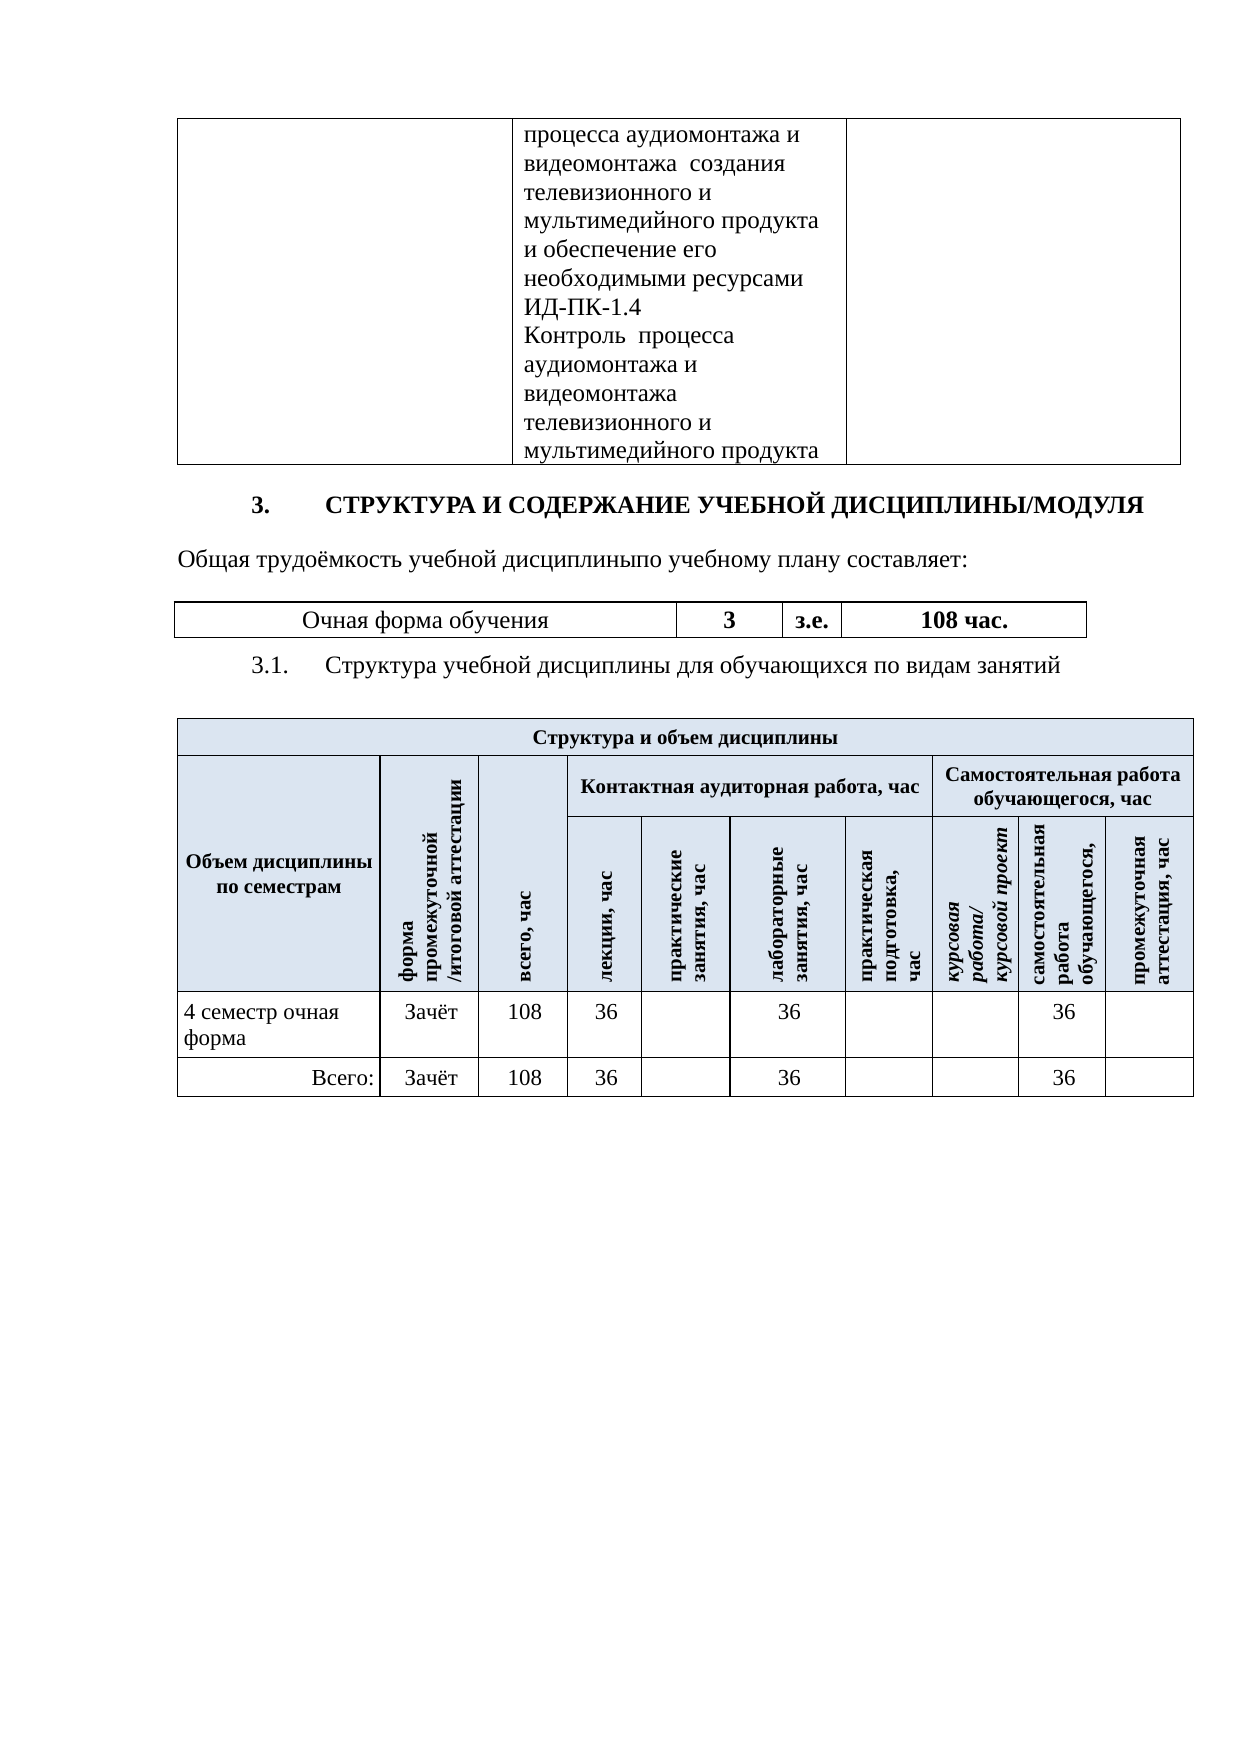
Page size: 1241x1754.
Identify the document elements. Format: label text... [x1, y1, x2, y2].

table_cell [178, 119, 512, 464]
table_cell 36 [731, 992, 845, 1057]
table_cell [1106, 992, 1193, 1057]
table_header Очная форма обучения [175, 603, 676, 637]
table_cell форма промежуточной /итоговой аттестации [381, 756, 478, 991]
table_cell лекции, час [568, 817, 641, 991]
table_cell [933, 1058, 1018, 1096]
table_cell Объем дисциплины по семестрам [178, 756, 379, 991]
subtitle СТРУКТУРА И СОДЕРЖАНИЕ УЧЕБНОЙ ДИСЦИПЛИНЫ/МОДУЛЯ [251, 490, 1181, 519]
table_header 3 [677, 603, 782, 637]
table_cell практическая подготовка, час [846, 817, 932, 991]
table_cell 36 [568, 992, 641, 1057]
table_cell 36 [731, 1058, 845, 1096]
table_cell [642, 992, 729, 1057]
table_cell самостоятельная работа обучающегося, час [1019, 817, 1105, 991]
table_cell Зачёт [381, 992, 478, 1057]
table_cell всего, час [479, 756, 567, 991]
table_cell Самостоятельная работа обучающегося, час [933, 756, 1193, 816]
table_header з.е. [783, 603, 841, 637]
table_cell 36 [568, 1058, 641, 1096]
table_cell Всего: [178, 1058, 379, 1096]
table_cell Контактная аудиторная работа, час [568, 756, 932, 816]
table_cell 4 семестр очная форма [178, 992, 379, 1057]
table_cell практические занятия, час [642, 817, 729, 991]
list Общая трудоёмкость учебной дисциплиныпо учебному плану составляет: [177, 544, 1181, 573]
table_cell [933, 992, 1018, 1057]
table_cell 36 [1019, 992, 1105, 1057]
table_cell [846, 992, 932, 1057]
subtitle Структура учебной дисциплины для обучающихся по видам занятий [251, 650, 1181, 679]
table_header Структура и объем дисциплины [178, 719, 1193, 755]
table_cell 108 [479, 992, 567, 1057]
table_cell 36 [1019, 1058, 1105, 1096]
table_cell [847, 119, 1180, 464]
table_cell лабораторные занятия, час [731, 817, 845, 991]
table_cell Зачёт [381, 1058, 478, 1096]
table_cell курсовая работа/ курсовой проект [933, 817, 1018, 991]
table_cell [642, 1058, 729, 1096]
table_cell [1106, 1058, 1193, 1096]
table_cell промежуточная аттестация, час [1106, 817, 1193, 991]
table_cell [513, 119, 846, 464]
table_cell [846, 1058, 932, 1096]
table_header 108 час. [842, 603, 1086, 637]
table_cell 108 [479, 1058, 567, 1096]
